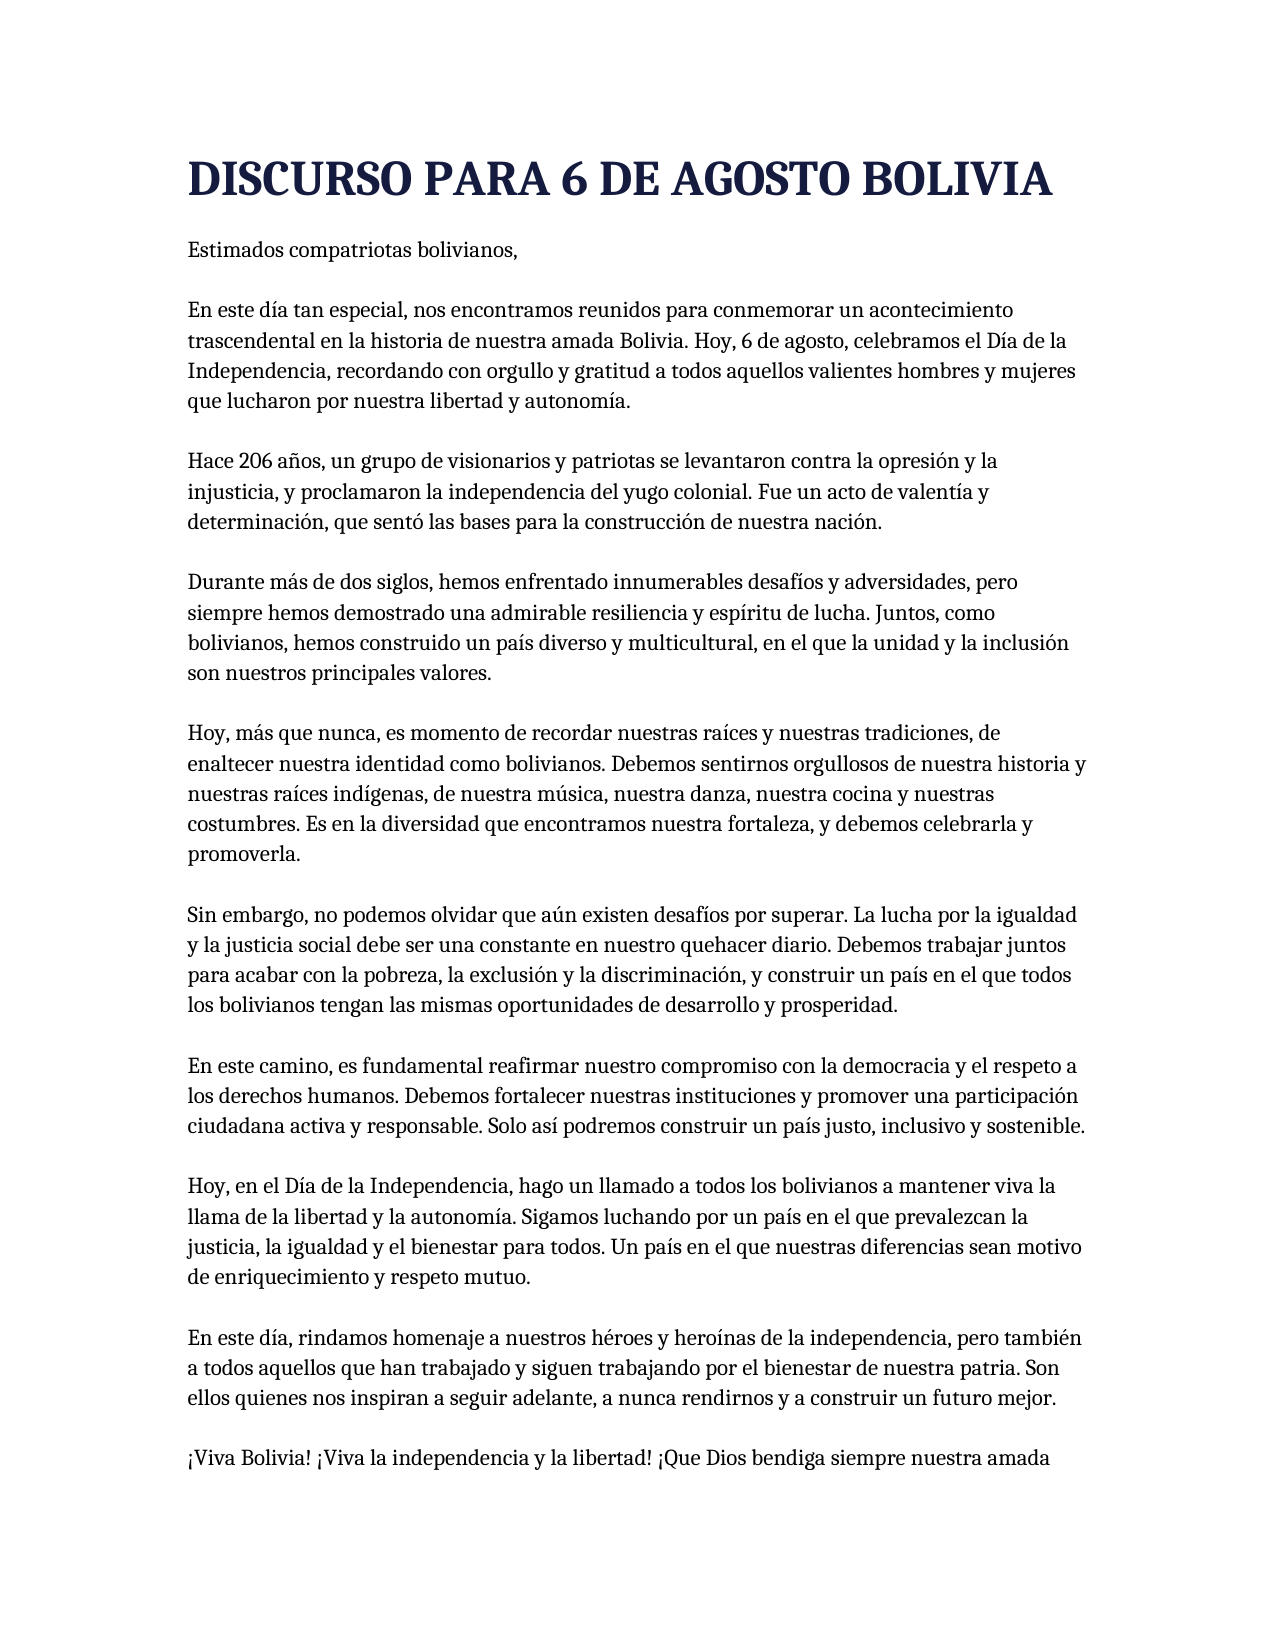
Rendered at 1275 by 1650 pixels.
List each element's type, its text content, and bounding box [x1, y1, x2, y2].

text DISCURSO PARA 6 DE AGOSTO BOLIVIA [187, 150, 1087, 207]
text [187, 237, 1087, 1472]
